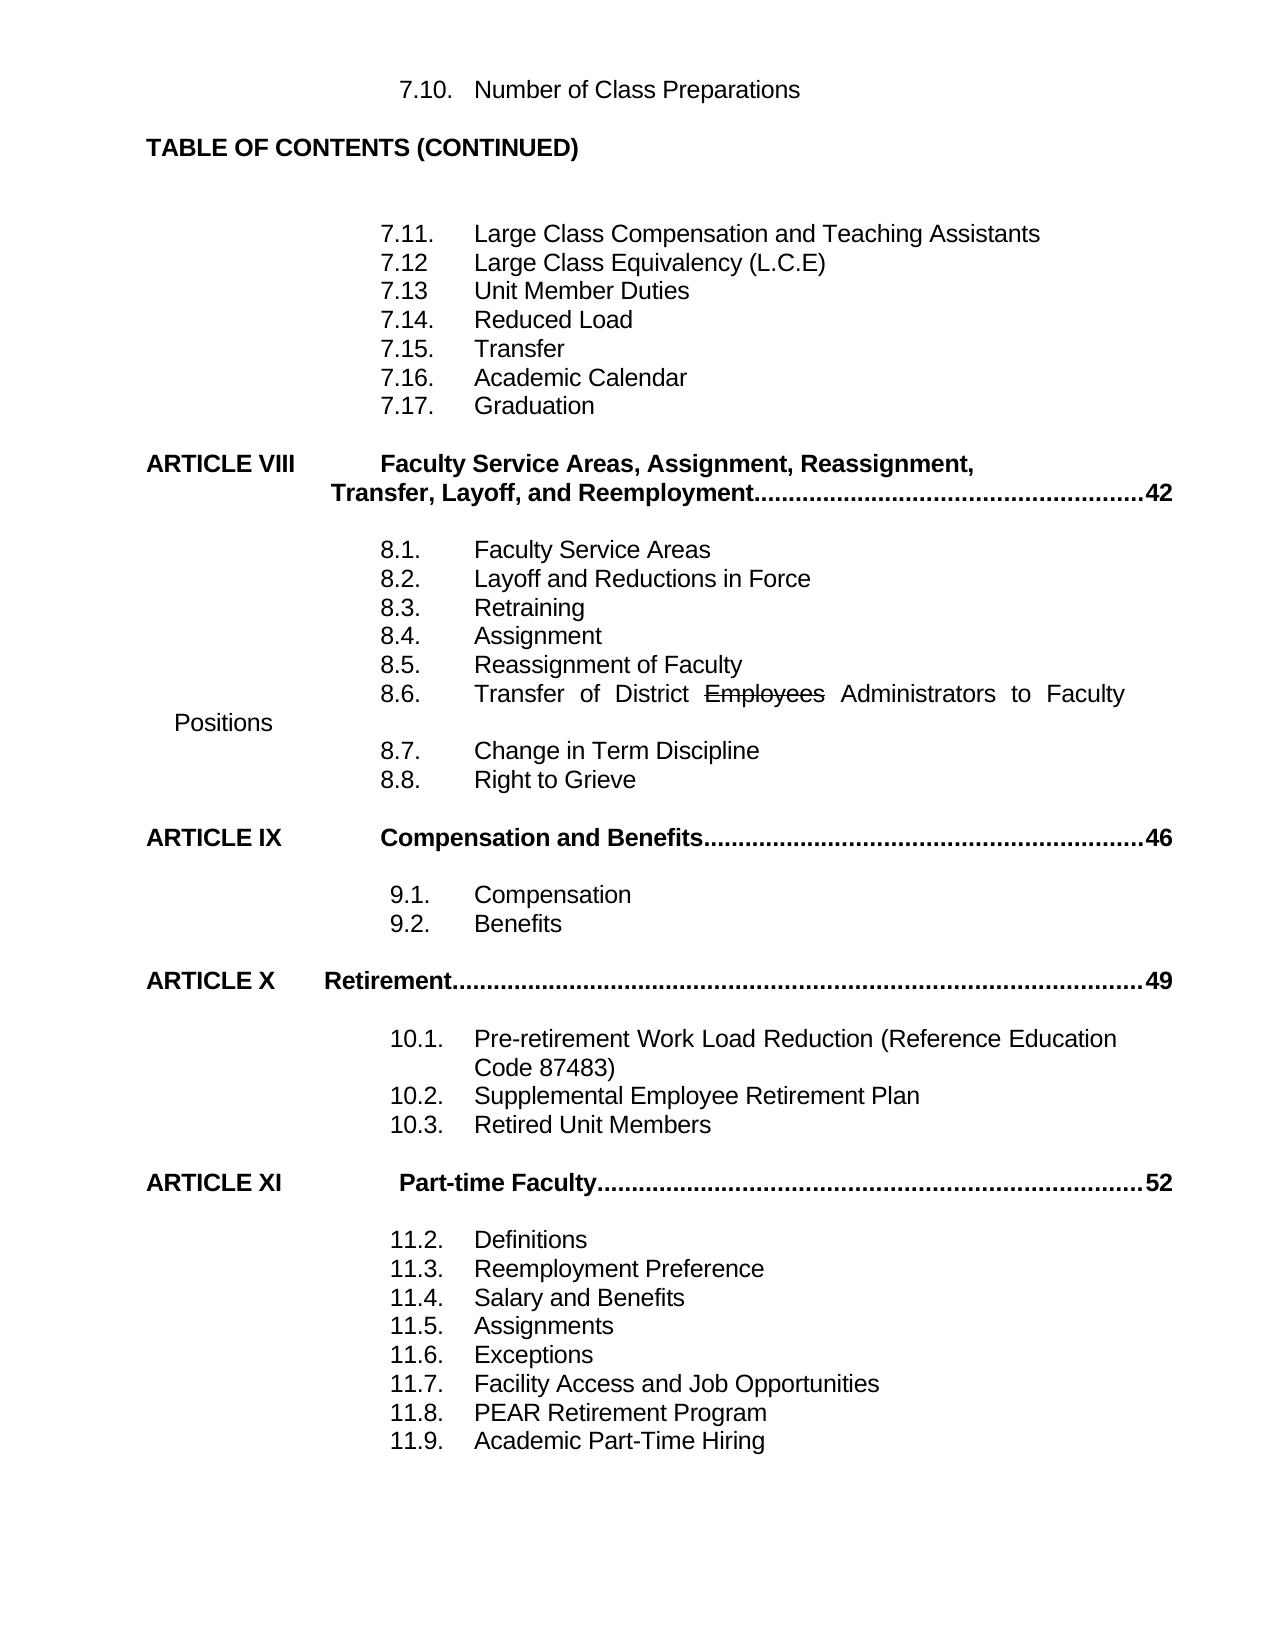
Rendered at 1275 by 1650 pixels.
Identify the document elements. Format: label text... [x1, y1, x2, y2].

text 11.3. Reemployment Preference [146, 1254, 1125, 1282]
text 8.4. Assignment [146, 621, 1125, 650]
text 7.13 Unit Member Duties [174, 276, 1125, 305]
text ARTICLE IX Compensation and Benefits 46 [146, 822, 1125, 851]
text 8.5. Reassignment of Faculty [146, 650, 1125, 679]
text 11.6. Exceptions [146, 1340, 1125, 1369]
text 7.12 Large Class Equivalency (L.C.E) [174, 247, 1125, 276]
text 8.8. Right to Grieve [146, 765, 1125, 794]
text TABLE OF CONTENTS (CONTINUED) [146, 132, 1125, 161]
text ARTICLE X Retirement 49 [146, 966, 1125, 995]
text 7.14. Reduced Load [146, 305, 1125, 334]
text 7.15. Transfer [146, 334, 1125, 362]
text 10.2. Supplemental Employee Retirement Plan [146, 1081, 1125, 1110]
text 10.3. Retired Unit Members [146, 1110, 1125, 1139]
text 7.10. Number of Class Preparations [174, 75, 1125, 104]
text 9.1. Compensation [146, 880, 1125, 909]
text 11.5. Assignments [146, 1311, 1125, 1340]
text 11.9. Academic Part-Time Hiring [146, 1426, 1125, 1455]
text 11.8. PEAR Retirement Program [146, 1397, 1125, 1426]
text Transfer, Layoff, and Reemployment 42 [146, 477, 1125, 506]
text 7.11. Large Class Compensation and Teaching Assistants [174, 219, 1125, 247]
text 9.2. Benefits [146, 909, 1125, 937]
text 8.6. Transfer of District Employees Administrators to Faculty Positions [146, 679, 1125, 736]
text ARTICLE XI Part-time Faculty 52 [146, 1167, 1125, 1196]
text 11.2. Definitions [146, 1225, 1125, 1254]
text 8.3. Retraining [146, 592, 1125, 621]
text 11.7. Facility Access and Job Opportunities [146, 1369, 1125, 1397]
text 8.2. Layoff and Reductions in Force [146, 564, 1125, 592]
text 7.17. Graduation [146, 391, 1125, 420]
text 10.1. Pre-retirement Work Load Reduction (Reference Education Code 87483) [146, 1024, 1125, 1081]
text 11.4. Salary and Benefits [146, 1282, 1125, 1311]
text 8.1. Faculty Service Areas [146, 535, 1125, 564]
text 8.7. Change in Term Discipline [146, 736, 1125, 765]
text ARTICLE VIII Faculty Service Areas, Assignment, Reassignment, [146, 449, 1125, 477]
text 7.16. Academic Calendar [146, 362, 1125, 391]
